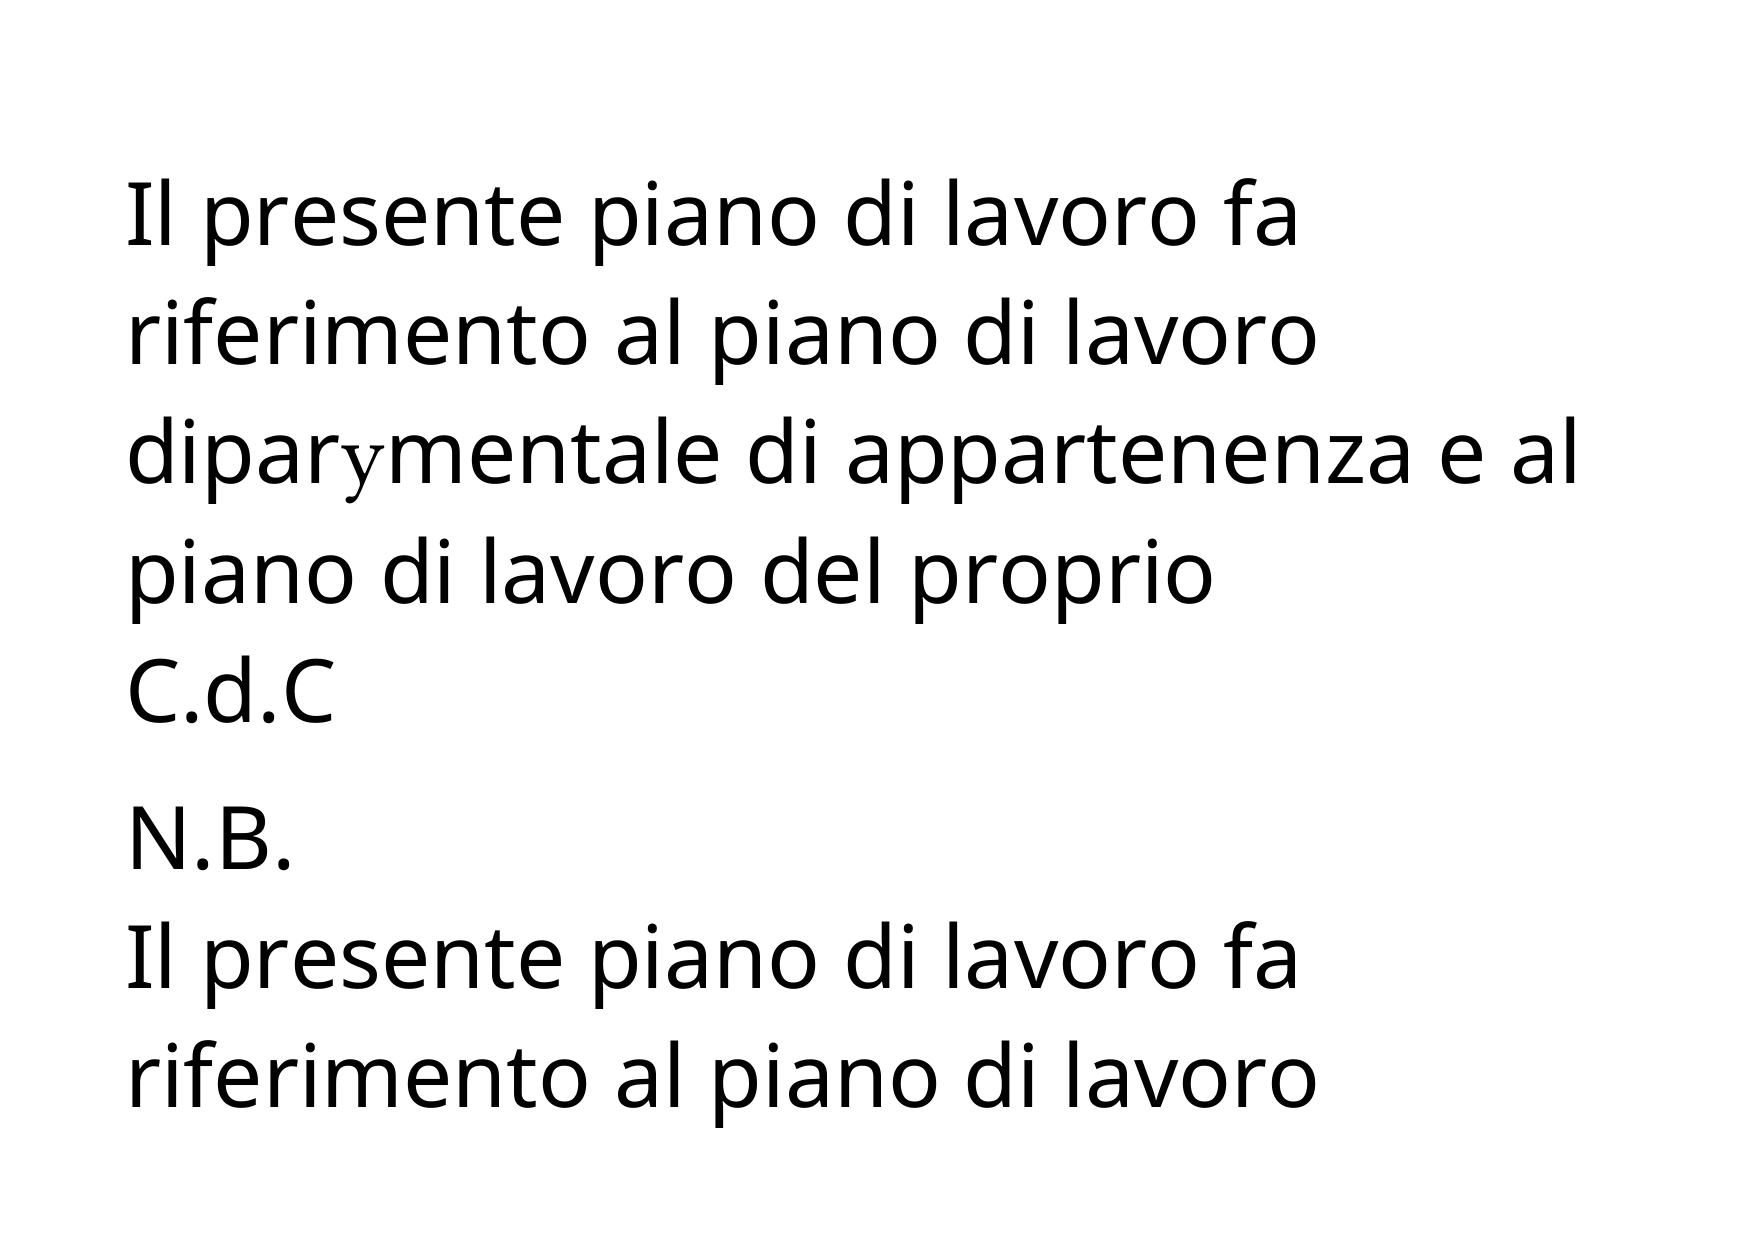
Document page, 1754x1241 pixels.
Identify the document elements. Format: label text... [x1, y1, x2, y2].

text Il presente piano di lavoro fa riferimento al piano di lavoro diparmentale di appartenenza e al piano di lavoro del proprio [125, 152, 1652, 629]
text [125, 895, 1652, 1133]
text N.B. [125, 776, 1652, 895]
text C.d.C [125, 629, 1652, 748]
